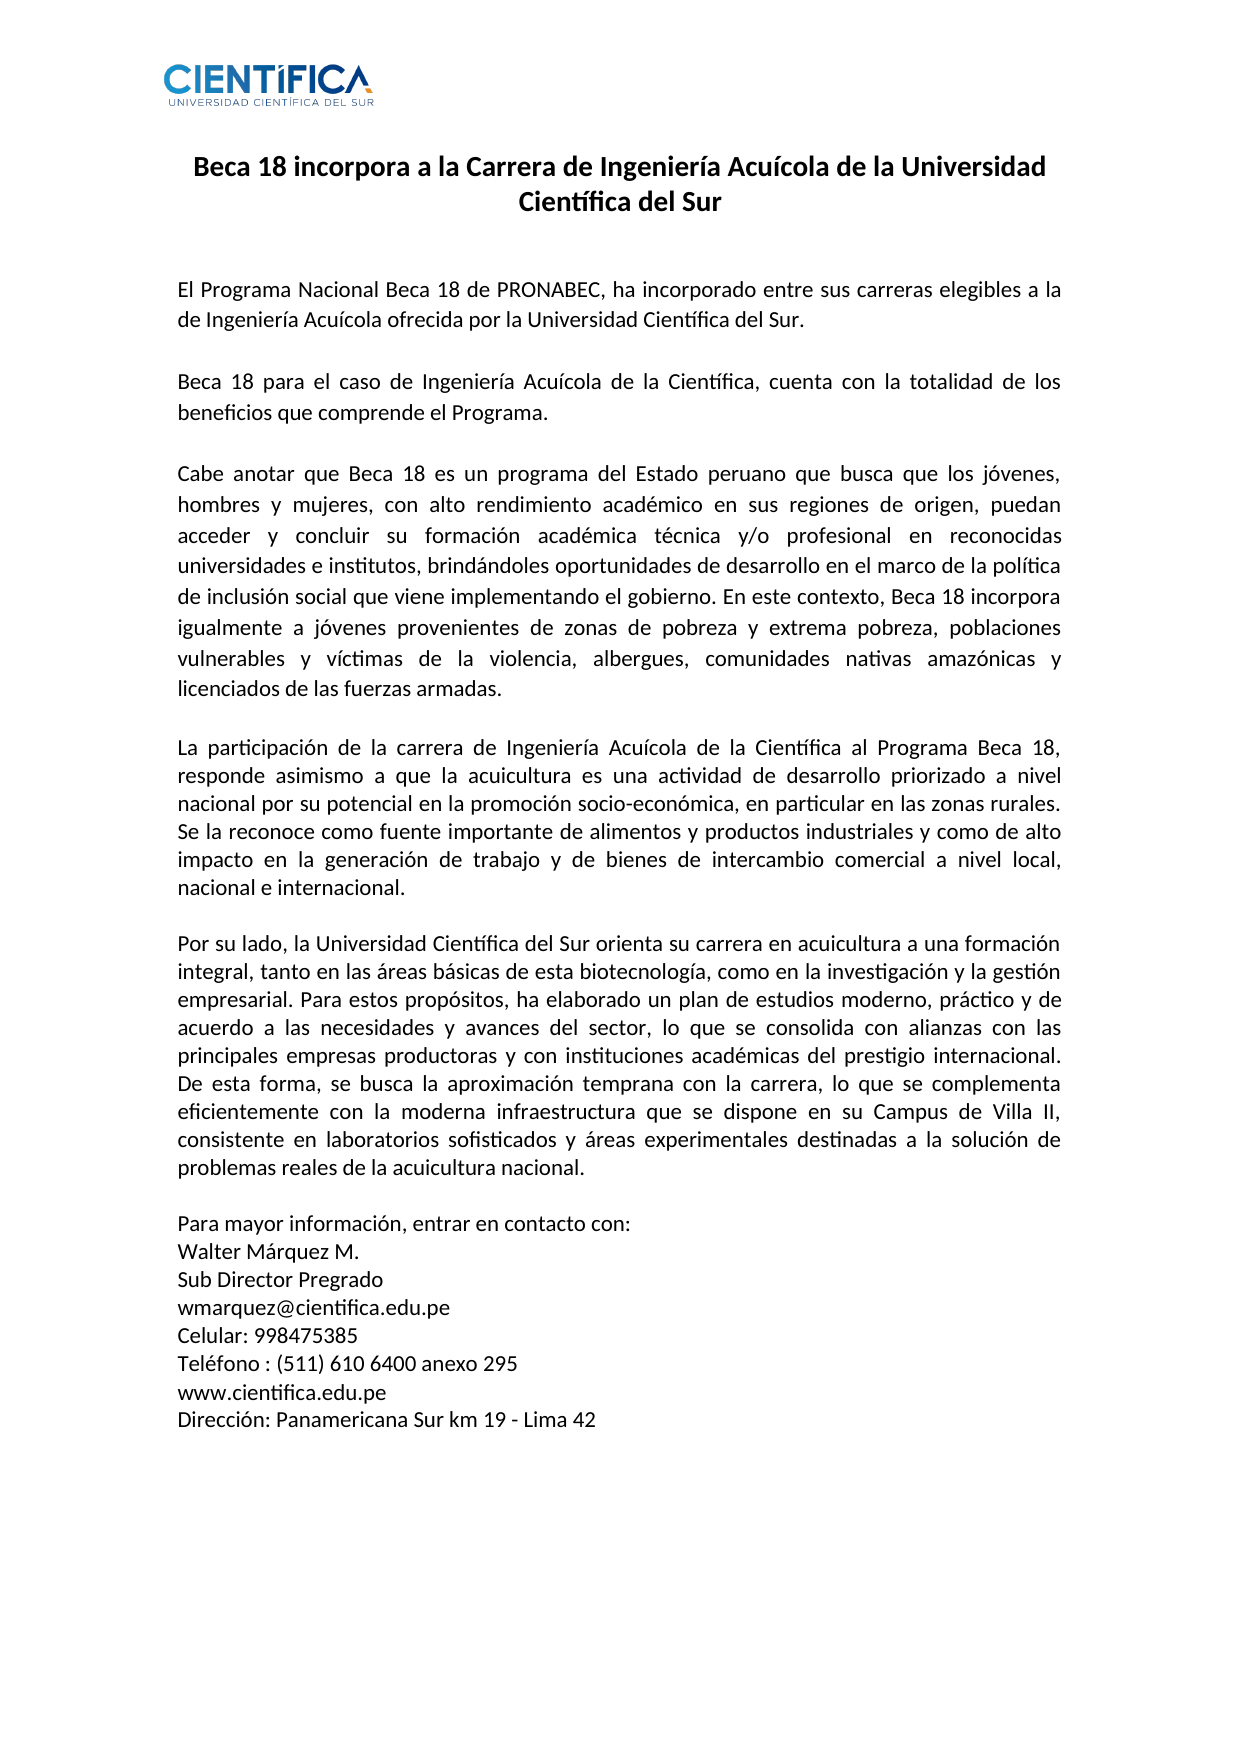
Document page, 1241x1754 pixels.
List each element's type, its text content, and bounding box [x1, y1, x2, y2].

text Para mayor información, entrar en contacto con: [177, 1209, 1063, 1237]
text Walter Márquez M. [177, 1237, 1063, 1266]
text Celular: 998475385 [177, 1322, 1063, 1349]
text La participación de la carrera de Ingeniería Acuícola de la Científica al Programa Beca 18, responde asimismo a que la acuicultura es una actividad de desarrollo priorizado a nivel nacional por su potencial en la promoción socio-económica, en particular en las zonas rurales. Se la reconoce como fuente importante de alimentos y productos industriales y como de alto impacto en la generación de trabajo y de bienes de intercambio comercial a nivel local, nacional e internacional. [177, 733, 1063, 901]
text Sub Director Pregrado [177, 1266, 1063, 1293]
text El Programa Nacional Beca 18 de PRONABEC, ha incorporado entre sus carreras elegibles a la de Ingeniería Acuícola ofrecida por la Universidad Científica del Sur. [177, 275, 1063, 334]
text Beca 18 incorpora a la Carrera de Ingeniería Acuícola de la Universidad Científica del Sur [177, 148, 1063, 219]
text Beca 18 para el caso de Ingeniería Acuícola de la Científica, cuenta con la totalidad de los beneficios que comprende el Programa. [177, 367, 1063, 426]
text www.cientifica.edu.pe [177, 1378, 1063, 1406]
text Cabe anotar que Beca 18 es un programa del Estado peruano que busca que los jóvenes, hombres y mujeres, con alto rendimiento académico en sus regiones de origen, puedan acceder y concluir su formación académica técnica y/o profesional en reconocidas universidades e institutos, brindándoles oportunidades de desarrollo en el marco de la política de inclusión social que viene implementando el gobierno. En este contexto, Beca 18 incorpora igualmente a jóvenes provenientes de zonas de pobreza y extrema pobreza, poblaciones vulnerables y víctimas de la violencia, albergues, comunidades nativas amazónicas y licenciados de las fuerzas armadas. [177, 459, 1063, 702]
text wmarquez@cientifica.edu.pe [177, 1293, 1063, 1322]
picture [161, 54, 379, 117]
text Teléfono : (511) 610 6400 anexo 295 [177, 1349, 1063, 1378]
text Dirección: Panamericana Sur km 19 - Lima 42 [177, 1406, 1063, 1434]
text Por su lado, la Universidad Científica del Sur orienta su carrera en acuicultura a una formación integral, tanto en las áreas básicas de esta biotecnología, como en la investigación y la gestión empresarial. Para estos propósitos, ha elaborado un plan de estudios moderno, práctico y de acuerdo a las necesidades y avances del sector, lo que se consolida con alianzas con las principales empresas productoras y con instituciones académicas del prestigio internacional. De esta forma, se busca la aproximación temprana con la carrera, lo que se complementa eficientemente con la moderna infraestructura que se dispone en su Campus de Villa II, consistente en laboratorios sofisticados y áreas experimentales destinadas a la solución de problemas reales de la acuicultura nacional. [177, 929, 1063, 1181]
